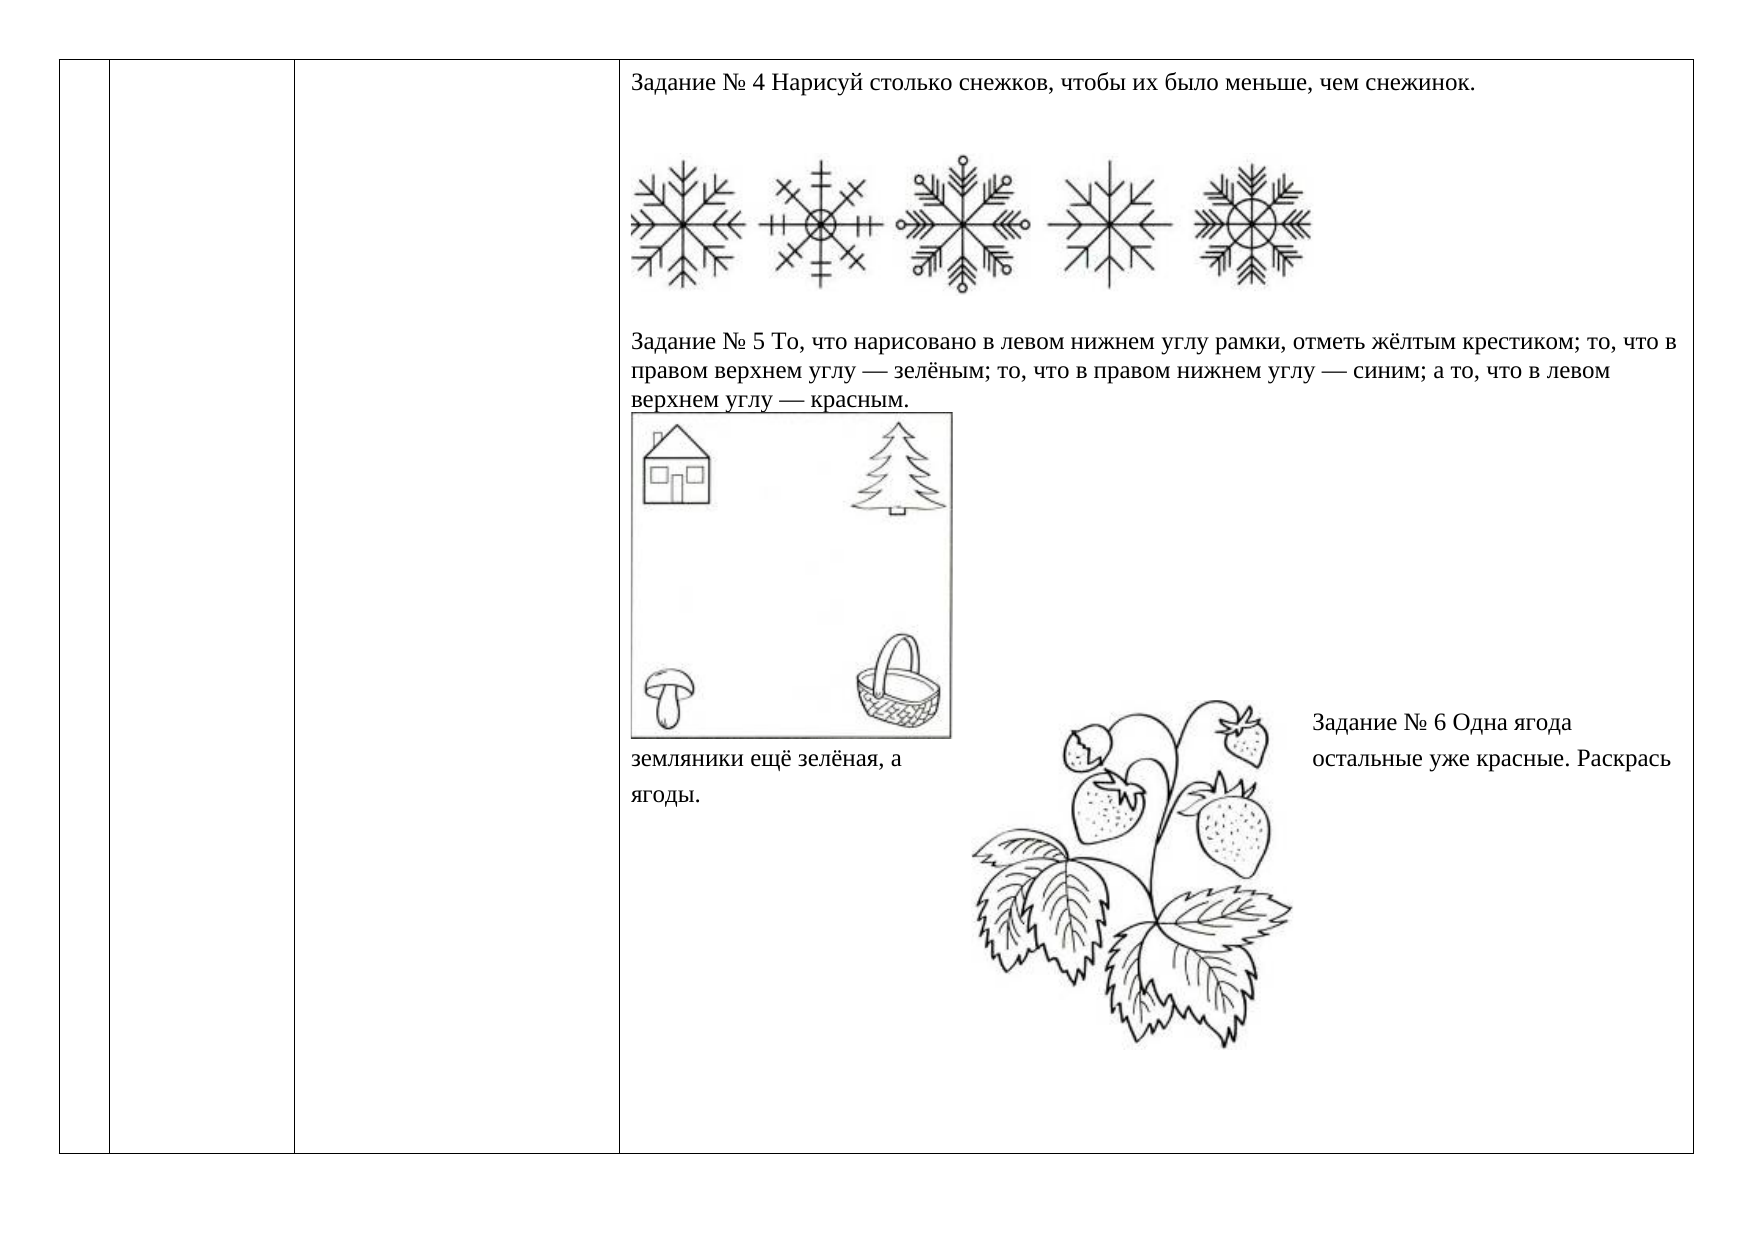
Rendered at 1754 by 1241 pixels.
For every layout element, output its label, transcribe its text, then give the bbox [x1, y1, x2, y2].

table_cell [620, 60, 1693, 1153]
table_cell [110, 60, 294, 1153]
picture [630, 153, 1314, 296]
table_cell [295, 60, 619, 1153]
picture [630, 412, 953, 739]
table_cell 1 [60, 60, 109, 1153]
picture [971, 700, 1294, 1050]
